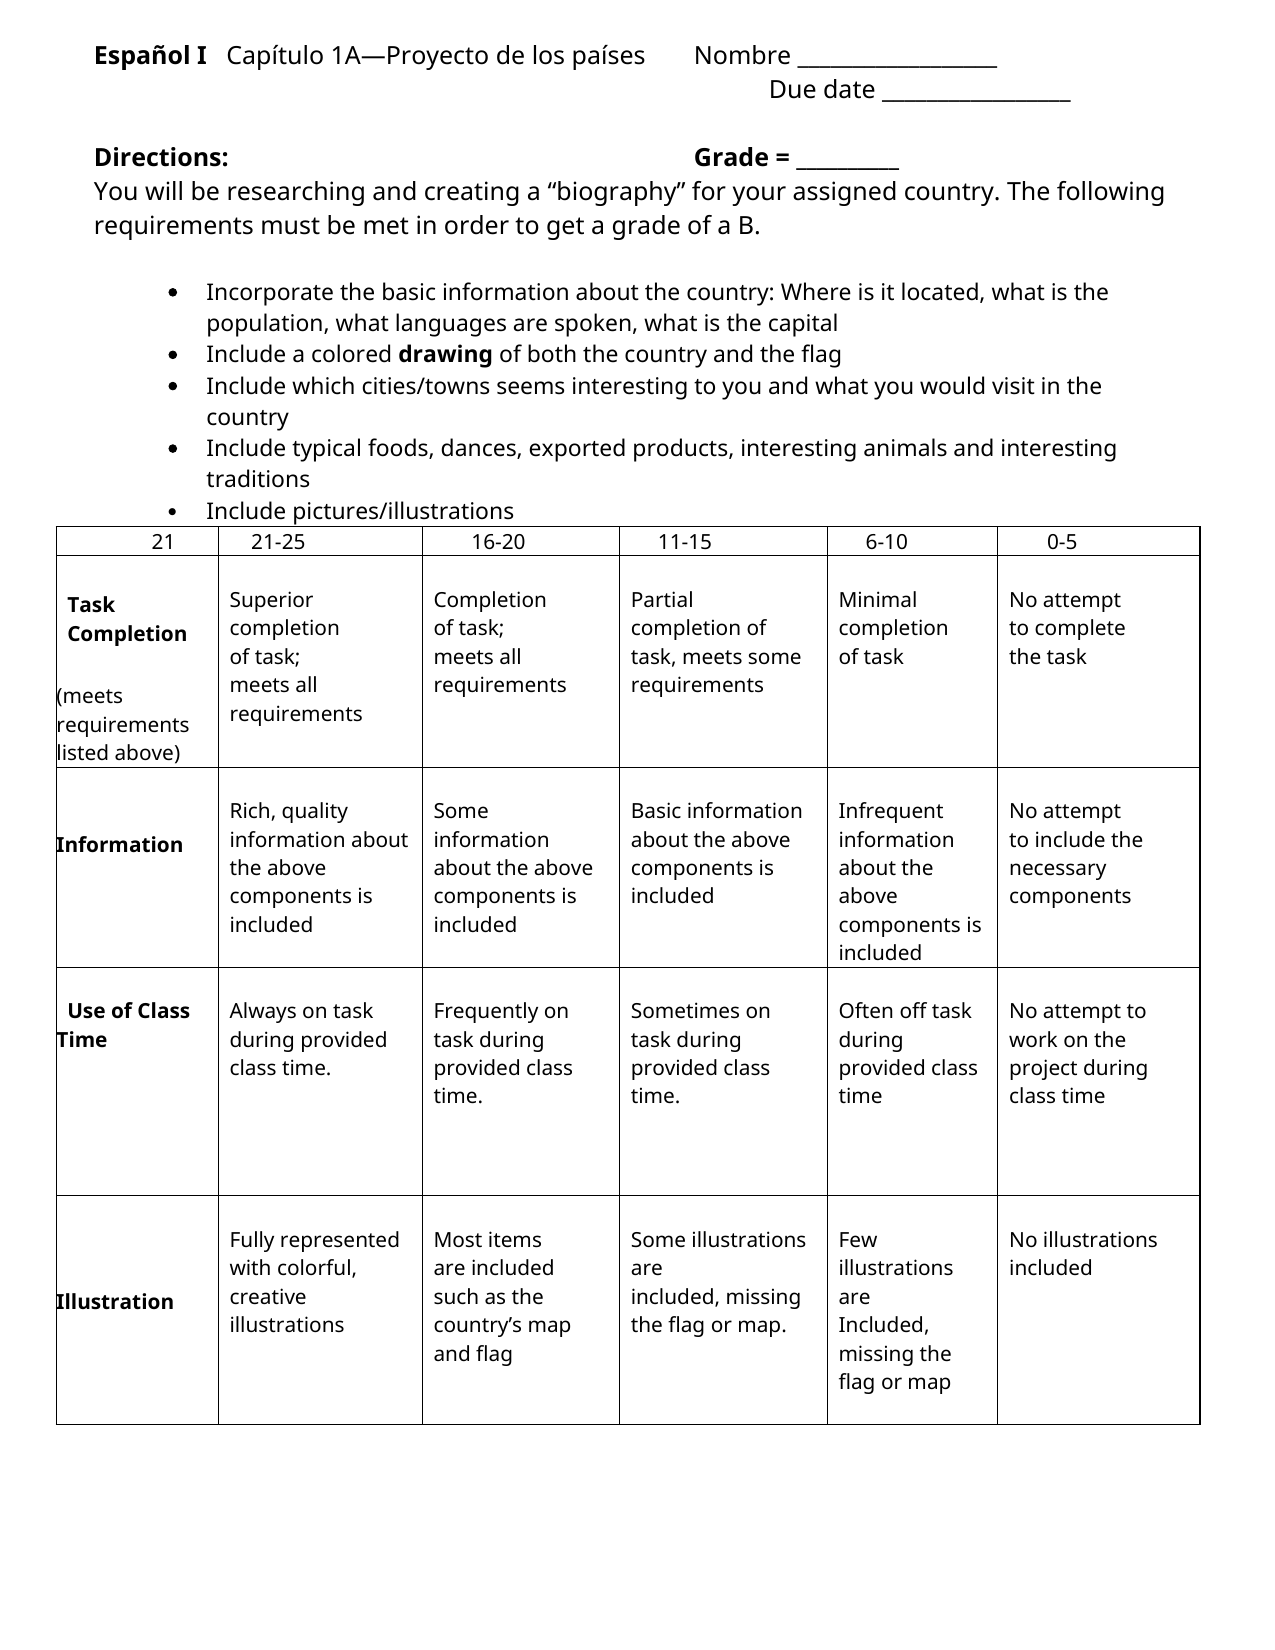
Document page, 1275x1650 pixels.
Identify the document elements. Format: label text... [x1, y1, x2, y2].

table_cell No attempt to include the necessary components [998, 768, 1199, 967]
table_cell Some information about the above components is included [423, 768, 619, 967]
table_header 21 21-25 [219, 527, 422, 555]
table_cell Rich, quality information about the above components is included [219, 768, 422, 967]
table_cell Task Completion (meets requirements listed above) [57, 556, 218, 767]
table_cell Partial completion of task, meets some requirements [620, 556, 827, 767]
table_cell Most items are included such as the country’s map and flag [423, 1196, 619, 1424]
table_cell completion of task; meets all requirements [219, 556, 422, 767]
list Include typical foods, dances, exported products, interesting animals and interesting traditions [169, 432, 1181, 495]
table_cell Minimal completion of task [828, 556, 997, 767]
table_cell Completion of task; meets all requirements [423, 556, 619, 767]
table_cell Few illustrations are Included, missing the flag or map [828, 1196, 997, 1424]
table_header 11-15 [620, 527, 827, 555]
text Due date _________________ [94, 72, 1181, 106]
table_cell No attempt to work on the project during class time [998, 968, 1199, 1195]
text You will be researching and creating a “biography” for your assigned country. The following requirements must be met in order to get a grade of a B. [94, 174, 1181, 242]
table_header 6-10 [828, 527, 997, 555]
table_cell Use of Class Time [57, 968, 218, 1195]
table_cell Often off task during provided class time [828, 968, 997, 1195]
table_cell Sometimes on task during provided class time. [620, 968, 827, 1195]
table_cell Frequently on task during provided class time. [423, 968, 619, 1195]
table_cell Always on task during provided class time. [219, 968, 422, 1195]
table_cell Some illustrations are included, missing the flag or map. [620, 1196, 827, 1424]
table_header 16-20 [423, 527, 619, 555]
table_header 0-5 [998, 527, 1199, 555]
list Include pictures/illustrations [169, 495, 1181, 526]
table_cell Infrequent information about the above components is included [828, 768, 997, 967]
list Include a colored drawing of both the country and the flag [169, 338, 1181, 370]
table_cell No illustrations included [998, 1196, 1199, 1424]
table_cell Basic information about the above components is included [620, 768, 827, 967]
table_header [57, 527, 218, 555]
table_cell Information [57, 768, 218, 967]
list Incorporate the basic information about the country: Where is it located, what is the population, what languages are spoken, what is the capital [169, 276, 1181, 338]
text Directions: Grade = __________ [94, 140, 1181, 174]
list Include which cities/towns seems interesting to you and what you would visit in the country [169, 370, 1181, 432]
table_cell No attempt to complete the task [998, 556, 1199, 767]
table_cell Illustration [57, 1196, 218, 1424]
text Español I Capítulo 1A—Proyecto de los países Nombre __________________ [94, 37, 1181, 72]
table_cell Fully represented with colorful, creative illustrations [219, 1196, 422, 1424]
